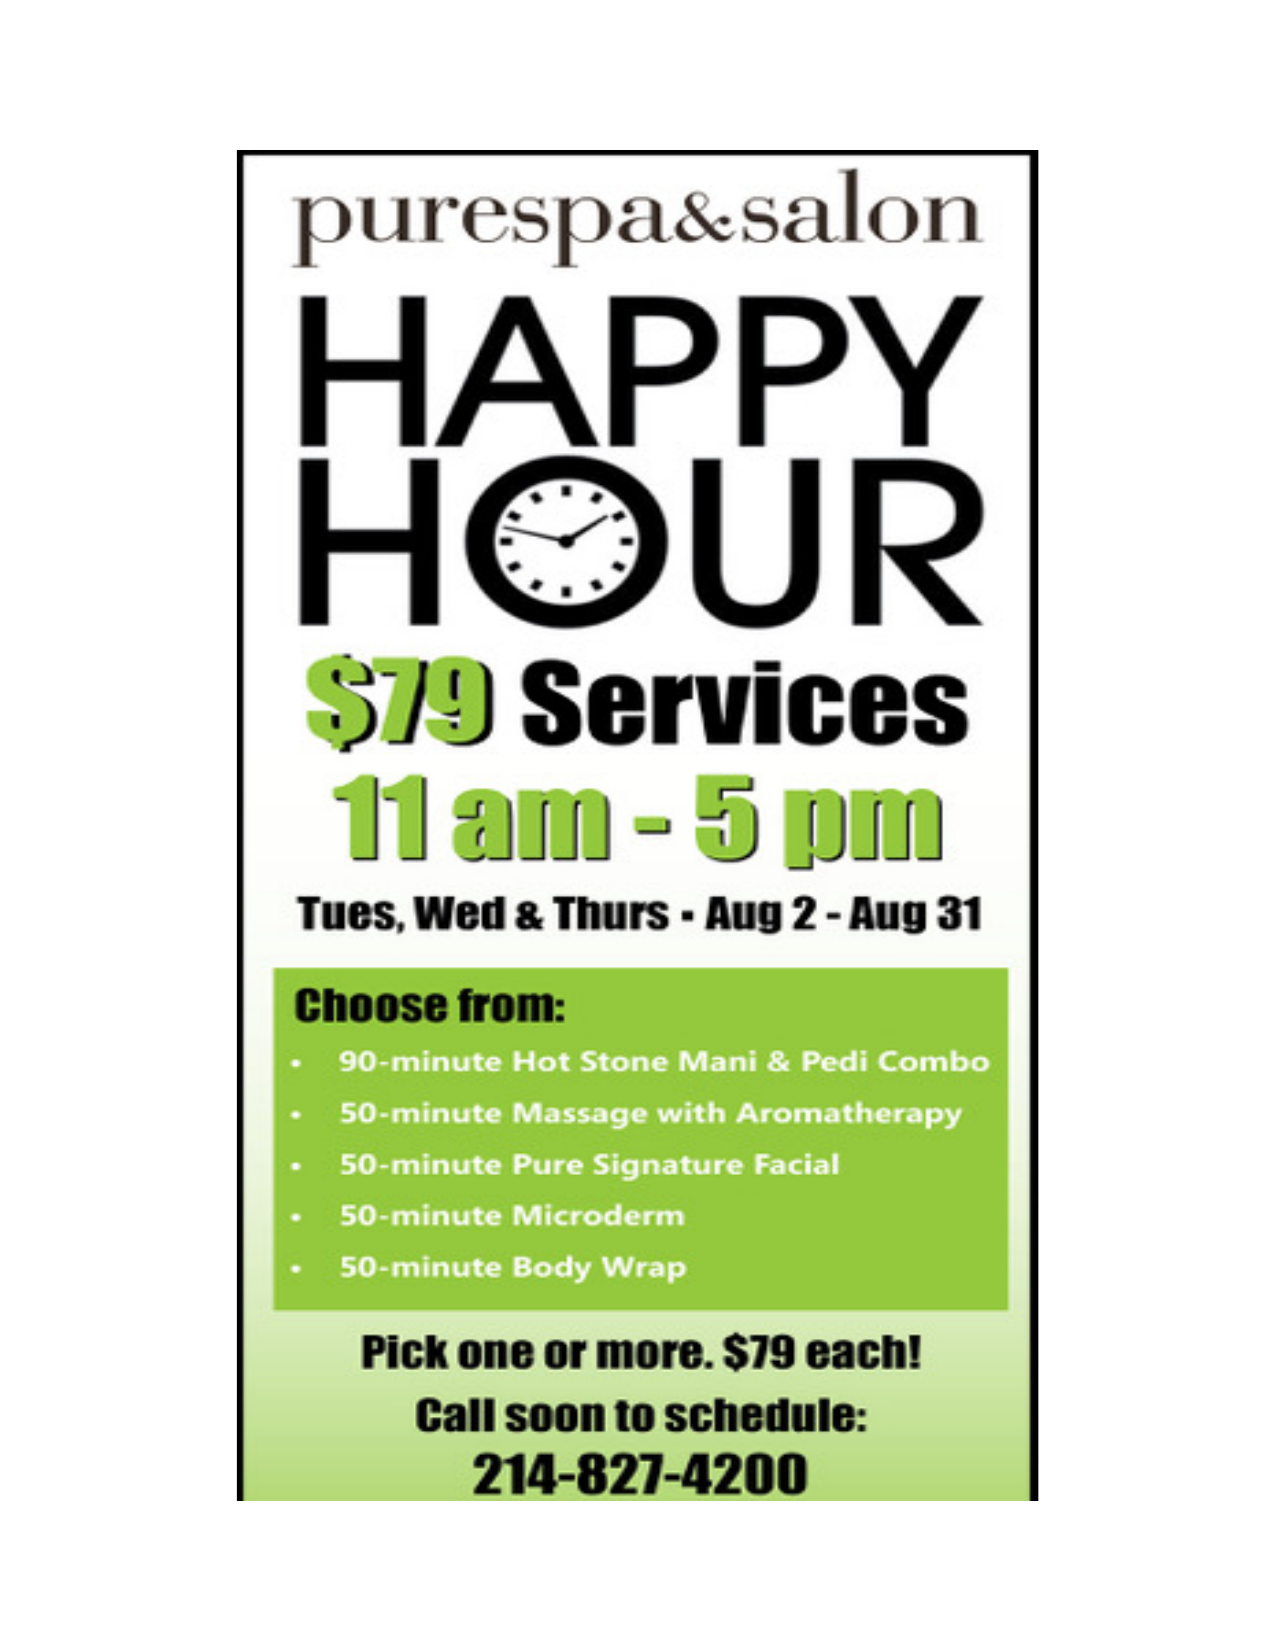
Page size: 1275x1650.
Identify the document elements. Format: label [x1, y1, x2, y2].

picture [236, 150, 1039, 1501]
